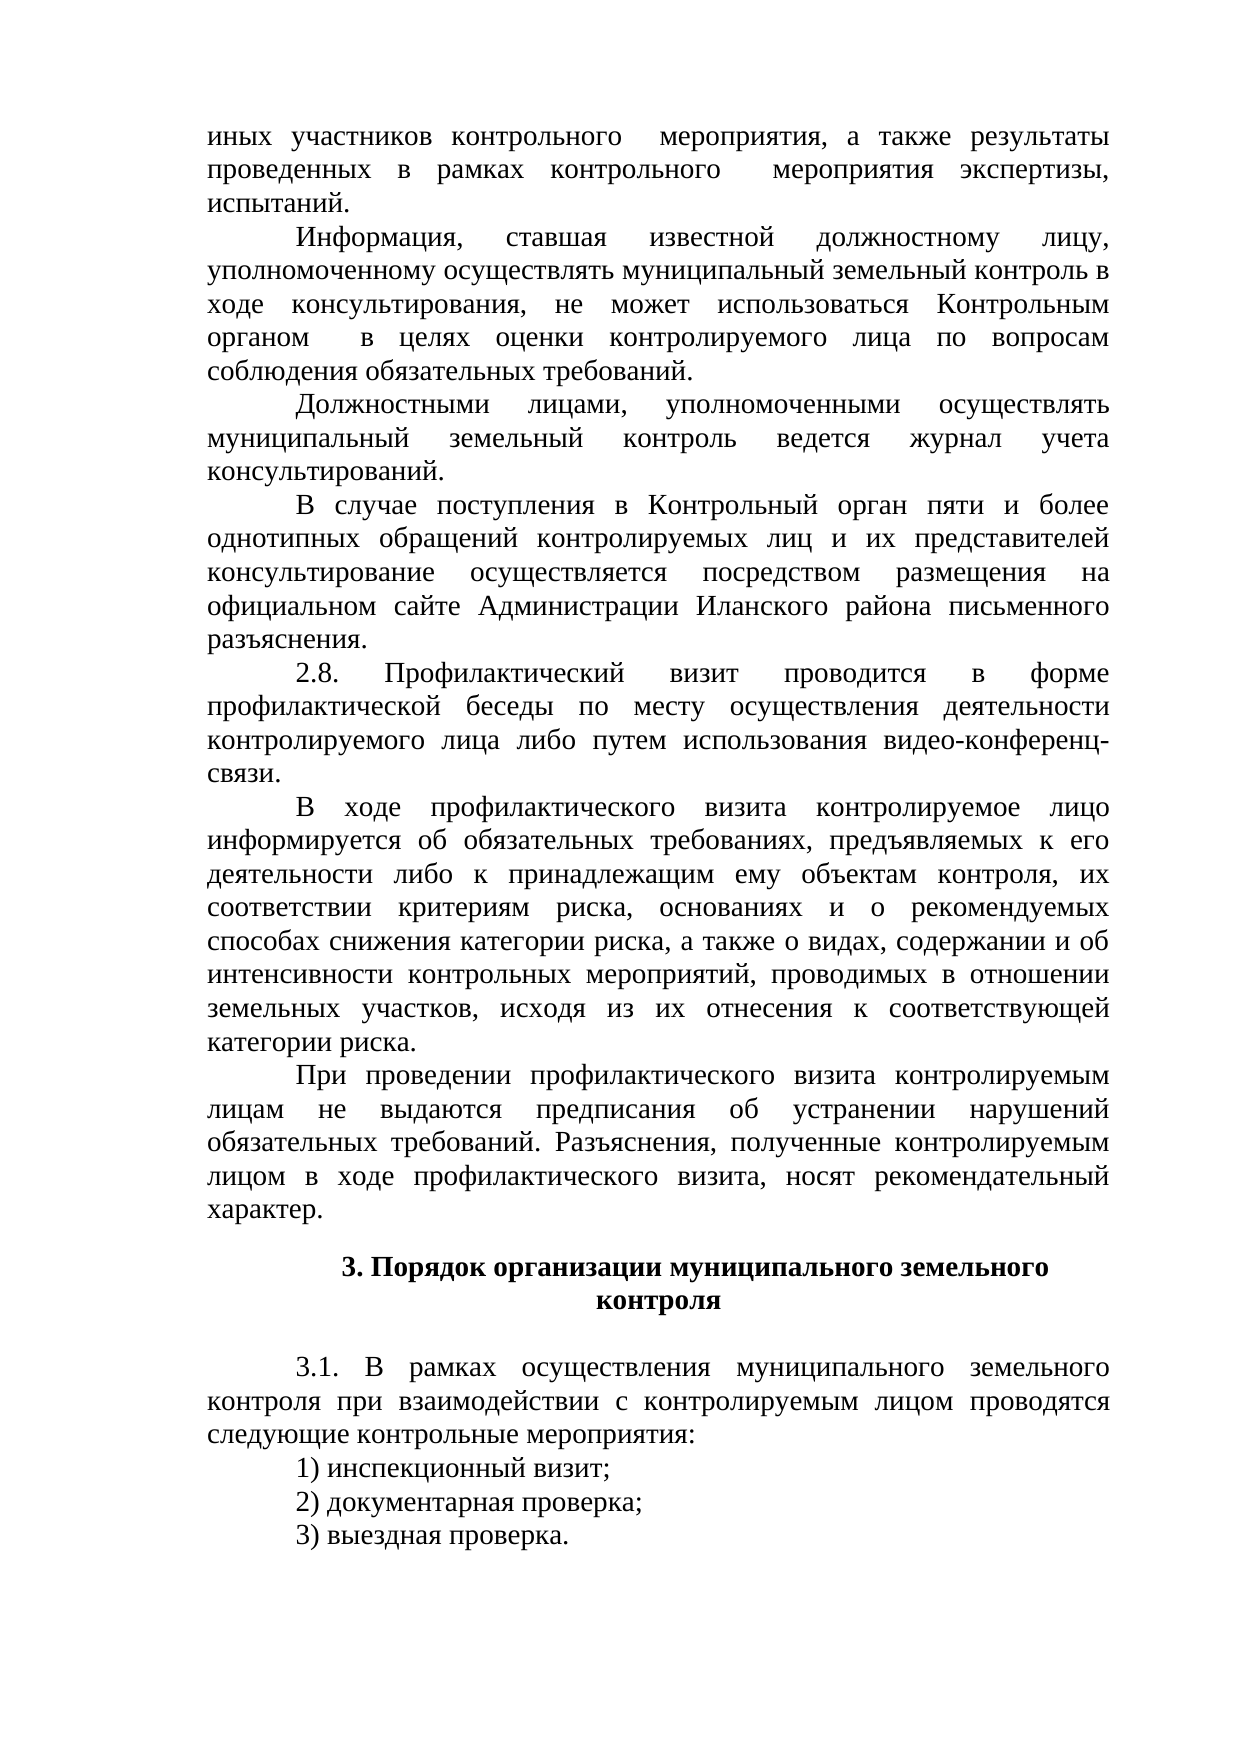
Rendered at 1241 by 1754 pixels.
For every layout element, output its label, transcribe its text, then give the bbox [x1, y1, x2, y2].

text Должностными лицами, уполномоченными осуществлять муниципальный земельный контроль ведется журнал учета консультирований. [207, 386, 1110, 487]
text 1) инспекционный визит; [207, 1450, 1110, 1484]
text 2) документарная проверка; [207, 1484, 1110, 1517]
text В случае поступления в Контрольный орган пяти и более однотипных обращений контролируемых лиц и их представителей консультирование осуществляется посредством размещения на официальном сайте Администрации Иланского района письменного разъяснения. [207, 487, 1110, 655]
text 3.1. В рамках осуществления муниципального земельного контроля при взаимодействии с контролируемым лицом проводятся следующие контрольные мероприятия: [207, 1349, 1110, 1450]
text 2.8. Профилактический визит проводится в форме профилактической беседы по месту осуществления деятельности контролируемого лица либо путем использования видео-конференц-связи. [207, 655, 1110, 789]
text 3) выездная проверка. [207, 1517, 1110, 1551]
text 3. Порядок организации муниципального земельного контроля [207, 1249, 1110, 1316]
text В ходе профилактического визита контролируемое лицо информируется об обязательных требованиях, предъявляемых к его деятельности либо к принадлежащим ему объектам контроля, их соответствии критериям риска, основаниях и о рекомендуемых способах снижения категории риска, а также о видах, содержании и об интенсивности контрольных мероприятий, проводимых в отношении земельных участков, исходя из их отнесения к соответствующей категории риска. [207, 789, 1110, 1057]
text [207, 118, 1110, 219]
text Информация, ставшая известной должностному лицу, уполномоченному осуществлять муниципальный земельный контроль в ходе консультирования, не может использоваться Контрольным органом в целях оценки контролируемого лица по вопросам соблюдения обязательных требований. [207, 219, 1110, 386]
text При проведении профилактического визита контролируемым лицам не выдаются предписания об устранении нарушений обязательных требований. Разъяснения, полученные контролируемым лицом в ходе профилактического визита, носят рекомендательный характер. [207, 1057, 1110, 1225]
